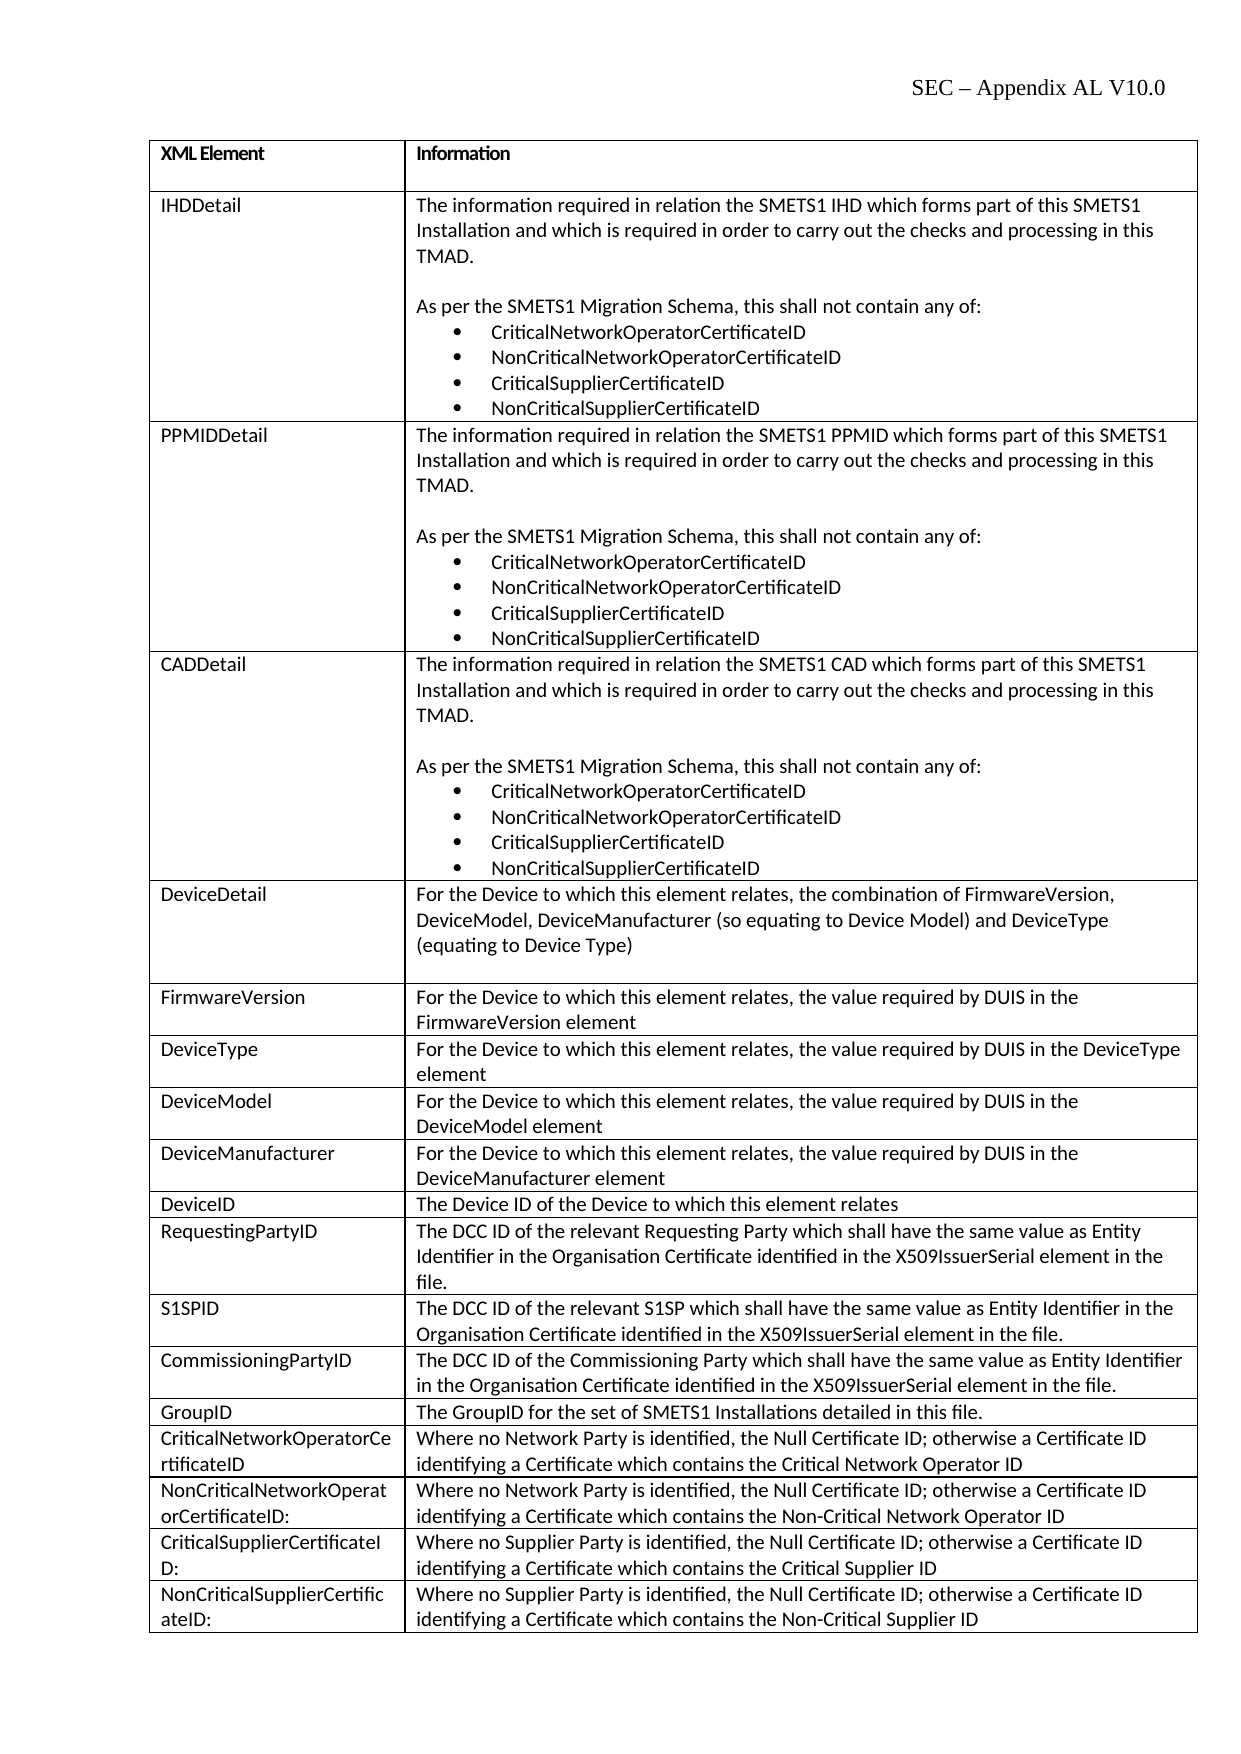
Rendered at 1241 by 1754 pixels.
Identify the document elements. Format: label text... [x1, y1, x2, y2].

table_cell DeviceID [150, 1192, 404, 1217]
table_cell CommissioningPartyID [150, 1347, 404, 1398]
table_cell Where no Network Party is identified, the Null Certificate ID; otherwise a Certificate ID identifying a Certificate which contains the Critical Network Operator ID [406, 1426, 1197, 1476]
table_header XML Element [150, 141, 404, 191]
table_cell For the Device to which this element relates, the value required by DUIS in the FirmwareVersion element [406, 984, 1197, 1035]
table_cell The information required in relation the SMETS1 CAD which forms part of this SMETS1 Installation and which is required in order to carry out the checks and processing in this TMAD. As per the SMETS1 Migration Schema, this shall not contain any of: CriticalNetworkOperatorCertificateID NonCriticalNetworkOperatorCertificateID CriticalSupplierCertificateID NonCriticalSupplierCertificateID [406, 652, 1197, 880]
table_cell The GroupID for the set of SMETS1 Installations detailed in this file. [406, 1399, 1197, 1424]
table_cell DeviceType [150, 1036, 404, 1087]
table_cell S1SPID [150, 1295, 404, 1346]
table_cell NonCriticalSupplierCertificateID: [150, 1581, 404, 1632]
table_cell IHDDetail [150, 192, 404, 421]
table_cell NonCriticalNetworkOperatorCertificateID: [150, 1478, 404, 1528]
table_cell DeviceManufacturer [150, 1140, 404, 1191]
table_cell The Device ID of the Device to which this element relates [406, 1192, 1197, 1217]
table_cell The DCC ID of the relevant Requesting Party which shall have the same value as Entity Identifier in the Organisation Certificate identified in the X509IssuerSerial element in the file. [406, 1218, 1197, 1294]
table_cell PPMIDDetail [150, 422, 404, 651]
table_cell CriticalNetworkOperatorCertificateID [150, 1426, 404, 1476]
table_cell For the Device to which this element relates, the value required by DUIS in the DeviceType element [406, 1036, 1197, 1087]
table_cell For the Device to which this element relates, the value required by DUIS in the DeviceManufacturer element [406, 1140, 1197, 1191]
table_cell The information required in relation the SMETS1 PPMID which forms part of this SMETS1 Installation and which is required in order to carry out the checks and processing in this TMAD. As per the SMETS1 Migration Schema, this shall not contain any of: CriticalNetworkOperatorCertificateID NonCriticalNetworkOperatorCertificateID CriticalSupplierCertificateID NonCriticalSupplierCertificateID [406, 422, 1197, 651]
table_cell DeviceModel [150, 1088, 404, 1139]
table_header Information [406, 141, 1197, 191]
table_cell For the Device to which this element relates, the combination of FirmwareVersion, DeviceModel, DeviceManufacturer (so equating to Device Model) and DeviceType (equating to Device Type) [406, 881, 1197, 983]
table_cell DeviceDetail [150, 881, 404, 983]
table_cell The DCC ID of the Commissioning Party which shall have the same value as Entity Identifier in the Organisation Certificate identified in the X509IssuerSerial element in the file. [406, 1347, 1197, 1398]
table_cell The DCC ID of the relevant S1SP which shall have the same value as Entity Identifier in the Organisation Certificate identified in the X509IssuerSerial element in the file. [406, 1295, 1197, 1346]
table_cell FirmwareVersion [150, 984, 404, 1035]
table_cell CriticalSupplierCertificateID: [150, 1529, 404, 1580]
table_cell For the Device to which this element relates, the value required by DUIS in the DeviceModel element [406, 1088, 1197, 1139]
table_cell GroupID [150, 1399, 404, 1424]
table_cell CADDetail [150, 652, 404, 880]
table_cell Where no Supplier Party is identified, the Null Certificate ID; otherwise a Certificate ID identifying a Certificate which contains the Critical Supplier ID [406, 1529, 1197, 1580]
table_cell Where no Supplier Party is identified, the Null Certificate ID; otherwise a Certificate ID identifying a Certificate which contains the Non-Critical Supplier ID [406, 1581, 1197, 1632]
table_cell Where no Network Party is identified, the Null Certificate ID; otherwise a Certificate ID identifying a Certificate which contains the Non-Critical Network Operator ID [406, 1478, 1197, 1528]
table_cell RequestingPartyID [150, 1218, 404, 1294]
table_cell The information required in relation the SMETS1 IHD which forms part of this SMETS1 Installation and which is required in order to carry out the checks and processing in this TMAD. As per the SMETS1 Migration Schema, this shall not contain any of: CriticalNetworkOperatorCertificateID NonCriticalNetworkOperatorCertificateID CriticalSupplierCertificateID NonCriticalSupplierCertificateID [406, 192, 1197, 421]
